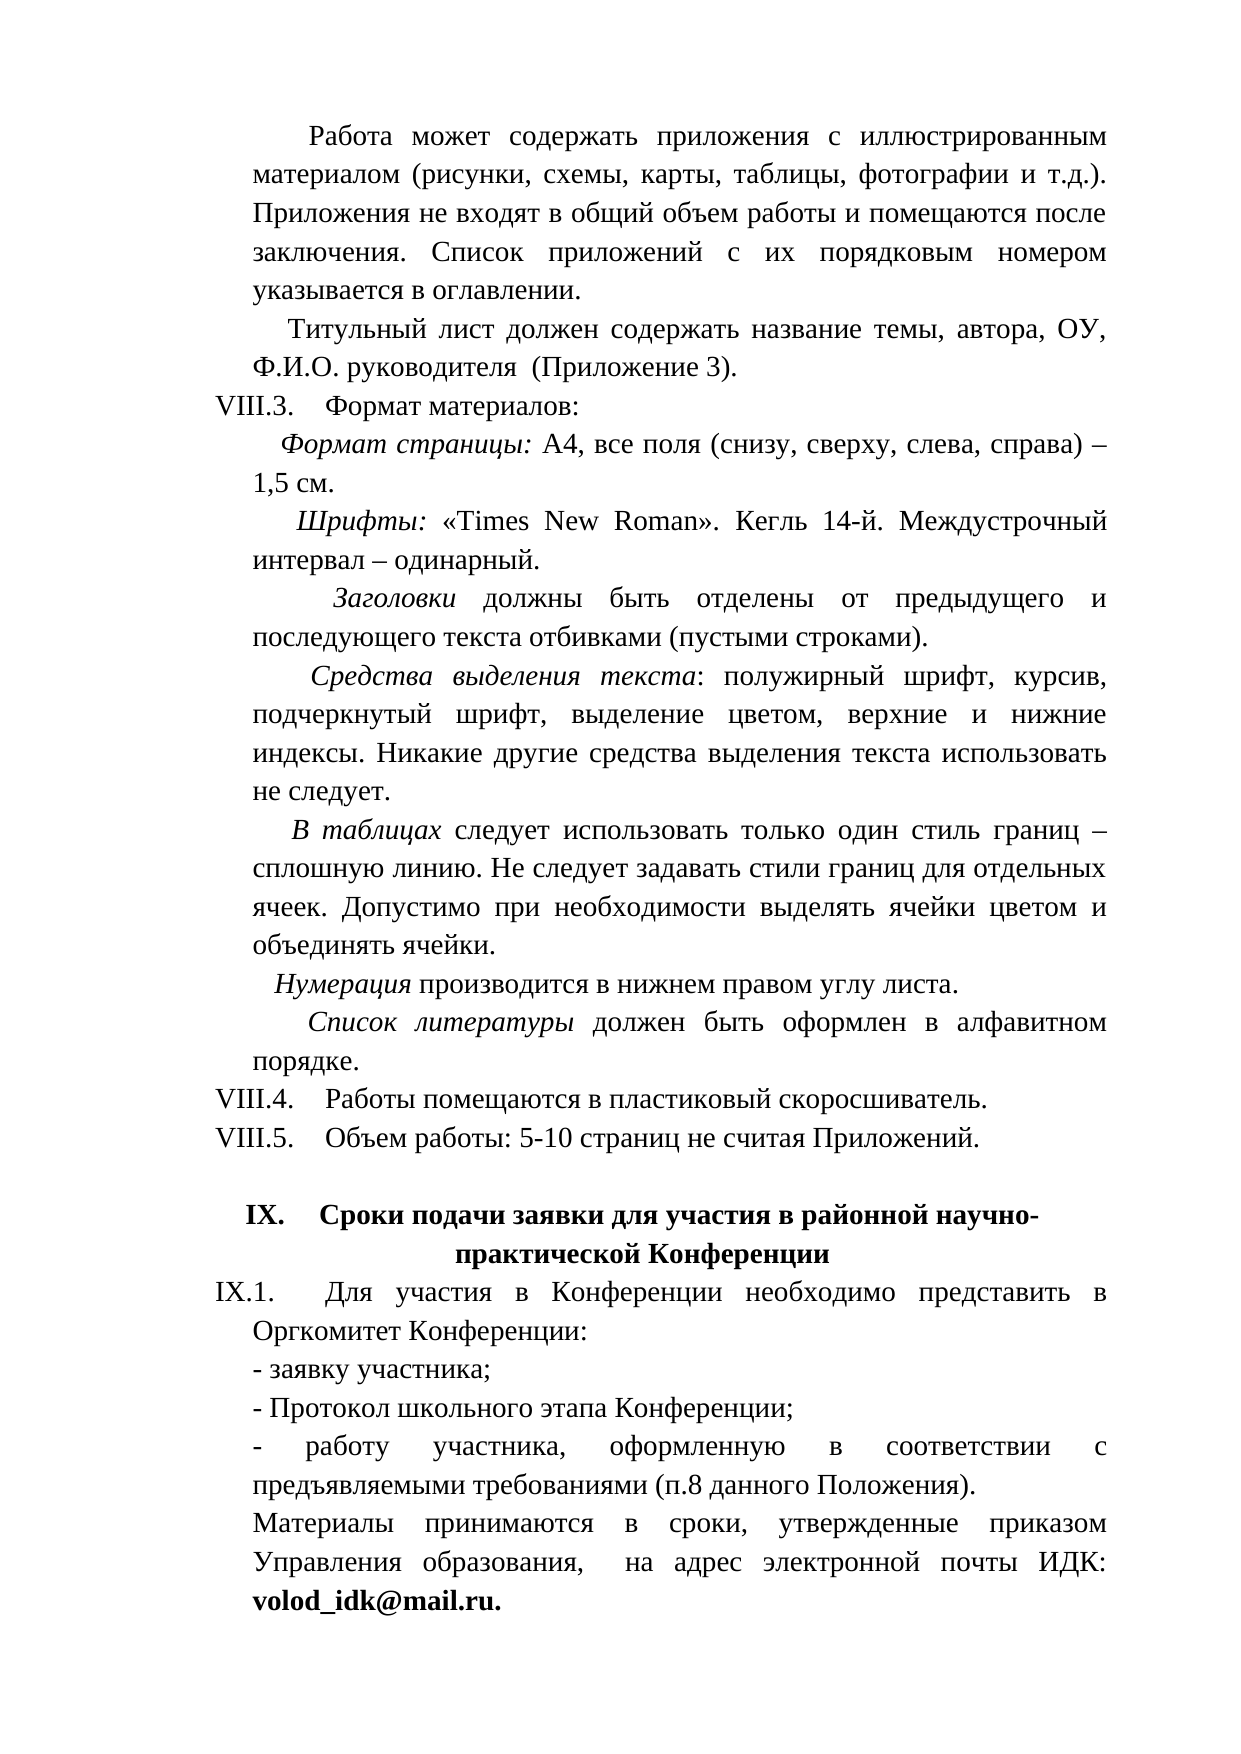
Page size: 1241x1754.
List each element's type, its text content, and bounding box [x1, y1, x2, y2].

list Формат материалов: [215, 388, 1107, 421]
text Шрифты: «Times New Roman». Кегль 14-й. Междустрочный интервал – одинарный. [252, 503, 1107, 576]
text - работу участника, оформленную в соответствии с предъявляемыми требованиями (п.8 данного Положения). [252, 1428, 1107, 1501]
list Сроки подачи заявки для участия в районной научно-практической Конференции [177, 1197, 1107, 1269]
text Нумерация производится в нижнем правом углу листа. [252, 966, 1107, 999]
text Список литературы должен быть оформлен в алфавитном порядке. [252, 1004, 1107, 1077]
text - заявку участника; [252, 1351, 1107, 1385]
text Материалы принимаются в сроки, утвержденные приказом Управления образования, на адрес электронной почты ИДК: volod_idk@mail.ru. [252, 1506, 1107, 1616]
text Формат страницы: А4, все поля (снизу, сверху, слева, справа) – 1,5 см. [252, 426, 1107, 498]
list Объем работы: 5-10 страниц не считая Приложений. [215, 1120, 1107, 1154]
text Заголовки должны быть отделены от предыдущего и последующего текста отбивками (пустыми строками). [252, 581, 1107, 653]
text - Протокол школьного этапа Конференции; [252, 1390, 1107, 1423]
text В таблицах следует использовать только один стиль границ – сплошную линию. Не следует задавать стили границ для отдельных ячеек. Допустимо при необходимости выделять ячейки цветом и объединять ячейки. [252, 812, 1107, 961]
list Для участия в Конференции необходимо представить в Оргкомитет Конференции: [215, 1274, 1107, 1346]
list Работы помещаются в пластиковый скоросшиватель. [215, 1082, 1107, 1115]
text Титульный лист должен содержать название темы, автора, ОУ, Ф.И.О. руководителя (Приложение 3). [252, 311, 1107, 383]
text Средства выделения текста: полужирный шрифт, курсив, подчеркнутый шрифт, выделение цветом, верхние и нижние индексы. Никакие другие средства выделения текста использовать не следует. [252, 658, 1107, 807]
text Работа может содержать приложения с иллюстрированным материалом (рисунки, схемы, карты, таблицы, фотографии и т.д.). Приложения не входят в общий объем работы и помещаются после заключения. Список приложений с их порядковым номером указывается в оглавлении. [252, 118, 1107, 306]
